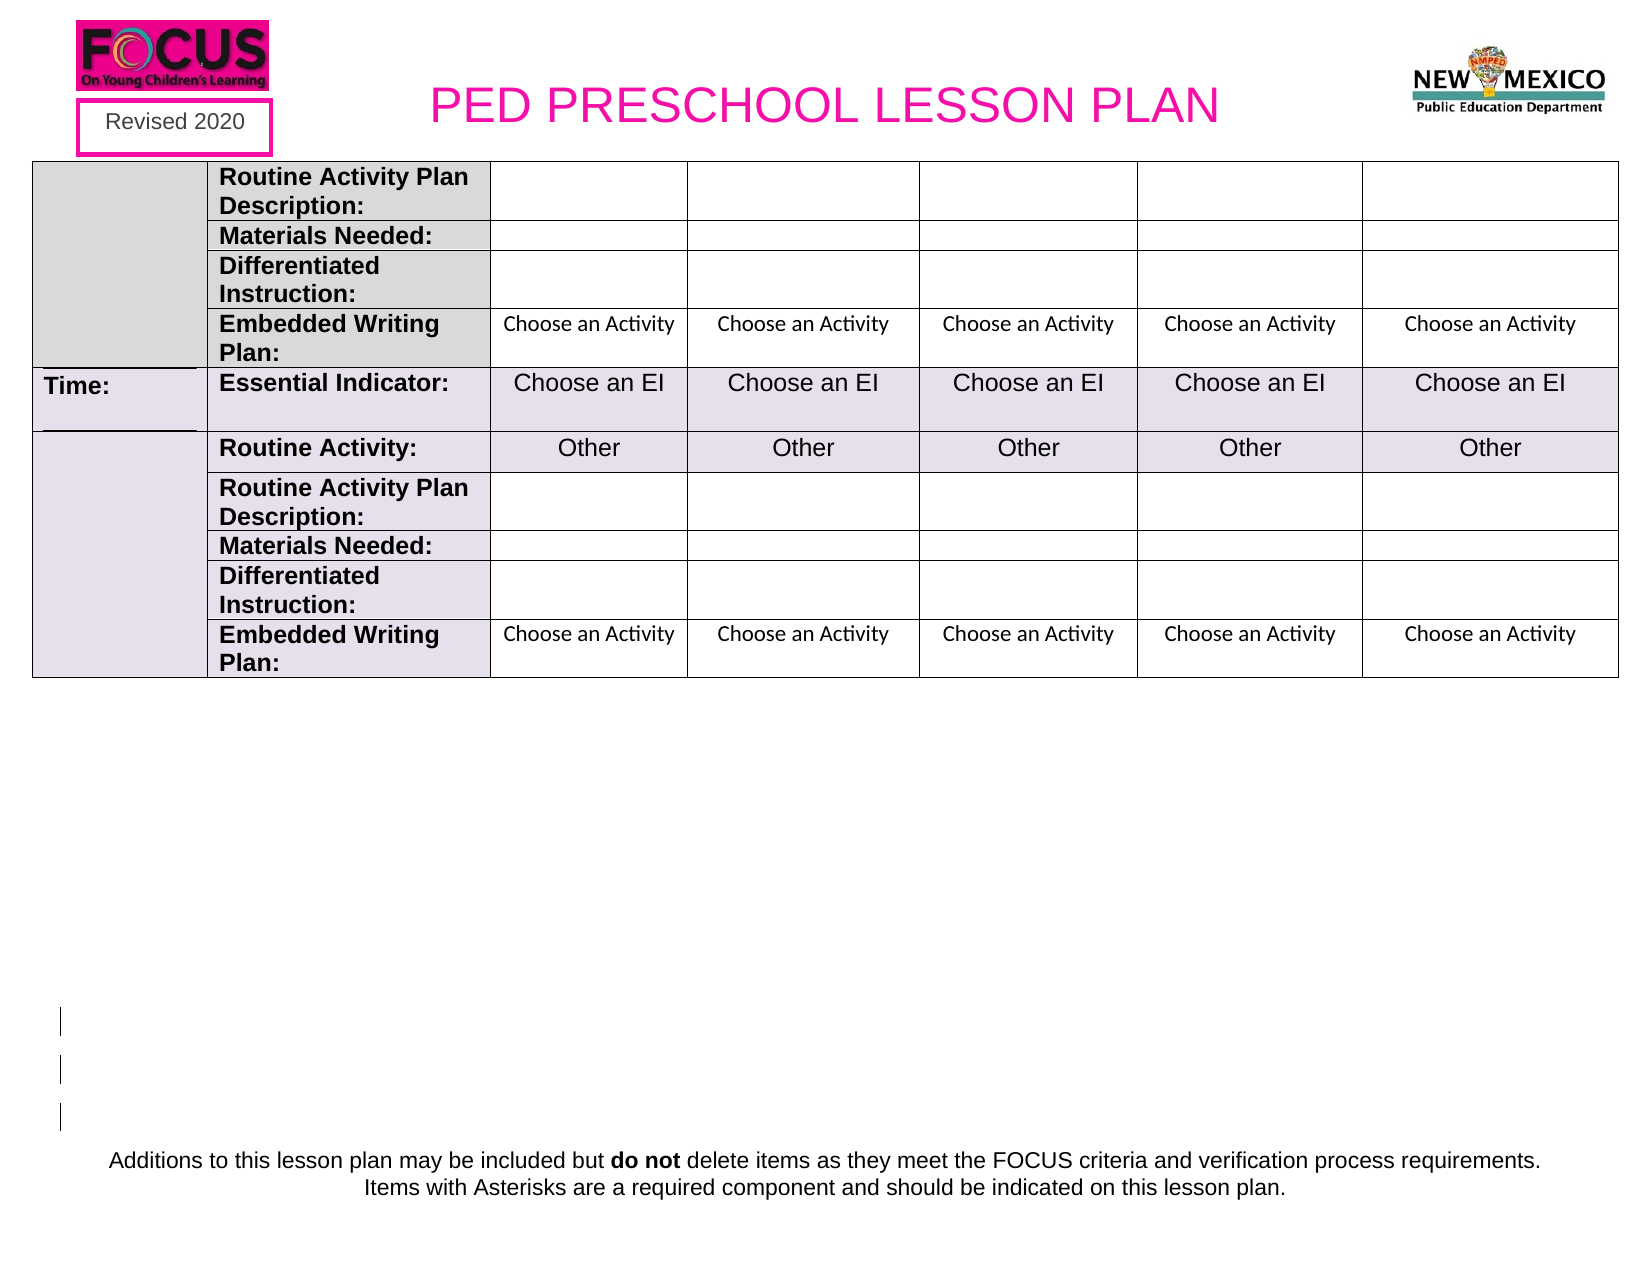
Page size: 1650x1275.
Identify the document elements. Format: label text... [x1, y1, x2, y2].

table_cell Materials Needed: [208, 221, 490, 249]
table_cell [920, 221, 1137, 249]
table_cell Essential Indicator: [208, 368, 490, 431]
table_cell [688, 368, 919, 431]
table_cell [33, 162, 207, 367]
table_cell [1363, 368, 1618, 431]
table_cell [688, 162, 919, 220]
table_cell [688, 221, 919, 249]
table_cell [1138, 531, 1362, 560]
table_cell [688, 251, 919, 308]
table_cell Routine Activity Plan Description: [208, 162, 490, 220]
table_cell [491, 531, 687, 560]
table_cell Routine Activity Plan Description: [208, 473, 490, 530]
table_cell [491, 432, 687, 472]
table_cell [491, 162, 687, 220]
table_cell [1363, 561, 1618, 618]
table_cell [688, 531, 919, 560]
table_cell [920, 432, 1137, 472]
table_cell Embedded Writing Plan: [208, 309, 490, 367]
table_cell [491, 473, 687, 530]
table_cell Differentiated Instruction: [208, 561, 490, 618]
table_cell [491, 221, 687, 249]
table_cell [920, 368, 1137, 431]
table_cell [1138, 368, 1362, 431]
table_cell [688, 561, 919, 618]
table_cell [688, 473, 919, 530]
table_cell [1363, 162, 1618, 220]
table_cell Routine Activity: [208, 432, 490, 472]
table_cell [920, 162, 1137, 220]
table_cell [1363, 251, 1618, 308]
table_cell Time: [33, 368, 207, 431]
table_cell [1363, 531, 1618, 560]
table_cell Embedded Writing Plan: [208, 620, 490, 677]
table_cell [920, 561, 1137, 618]
picture [1400, 32, 1612, 129]
table_cell [1138, 432, 1362, 472]
table_cell [33, 432, 207, 677]
table_cell Materials Needed: [208, 531, 490, 560]
table_cell [920, 473, 1137, 530]
table_cell [1363, 473, 1618, 530]
picture [75, 20, 269, 90]
table_cell [920, 251, 1137, 308]
table_cell [1138, 221, 1362, 249]
table_cell [1138, 561, 1362, 618]
table_cell [491, 251, 687, 308]
table_cell [920, 531, 1137, 560]
table_cell [491, 368, 687, 431]
table_cell [1138, 251, 1362, 308]
table_cell [1363, 432, 1618, 472]
table_cell [1138, 162, 1362, 220]
table_cell [1138, 473, 1362, 530]
table_cell [688, 432, 919, 472]
table_cell [491, 561, 687, 618]
table_cell Differentiated Instruction: [208, 251, 490, 308]
table_cell [1363, 221, 1618, 249]
